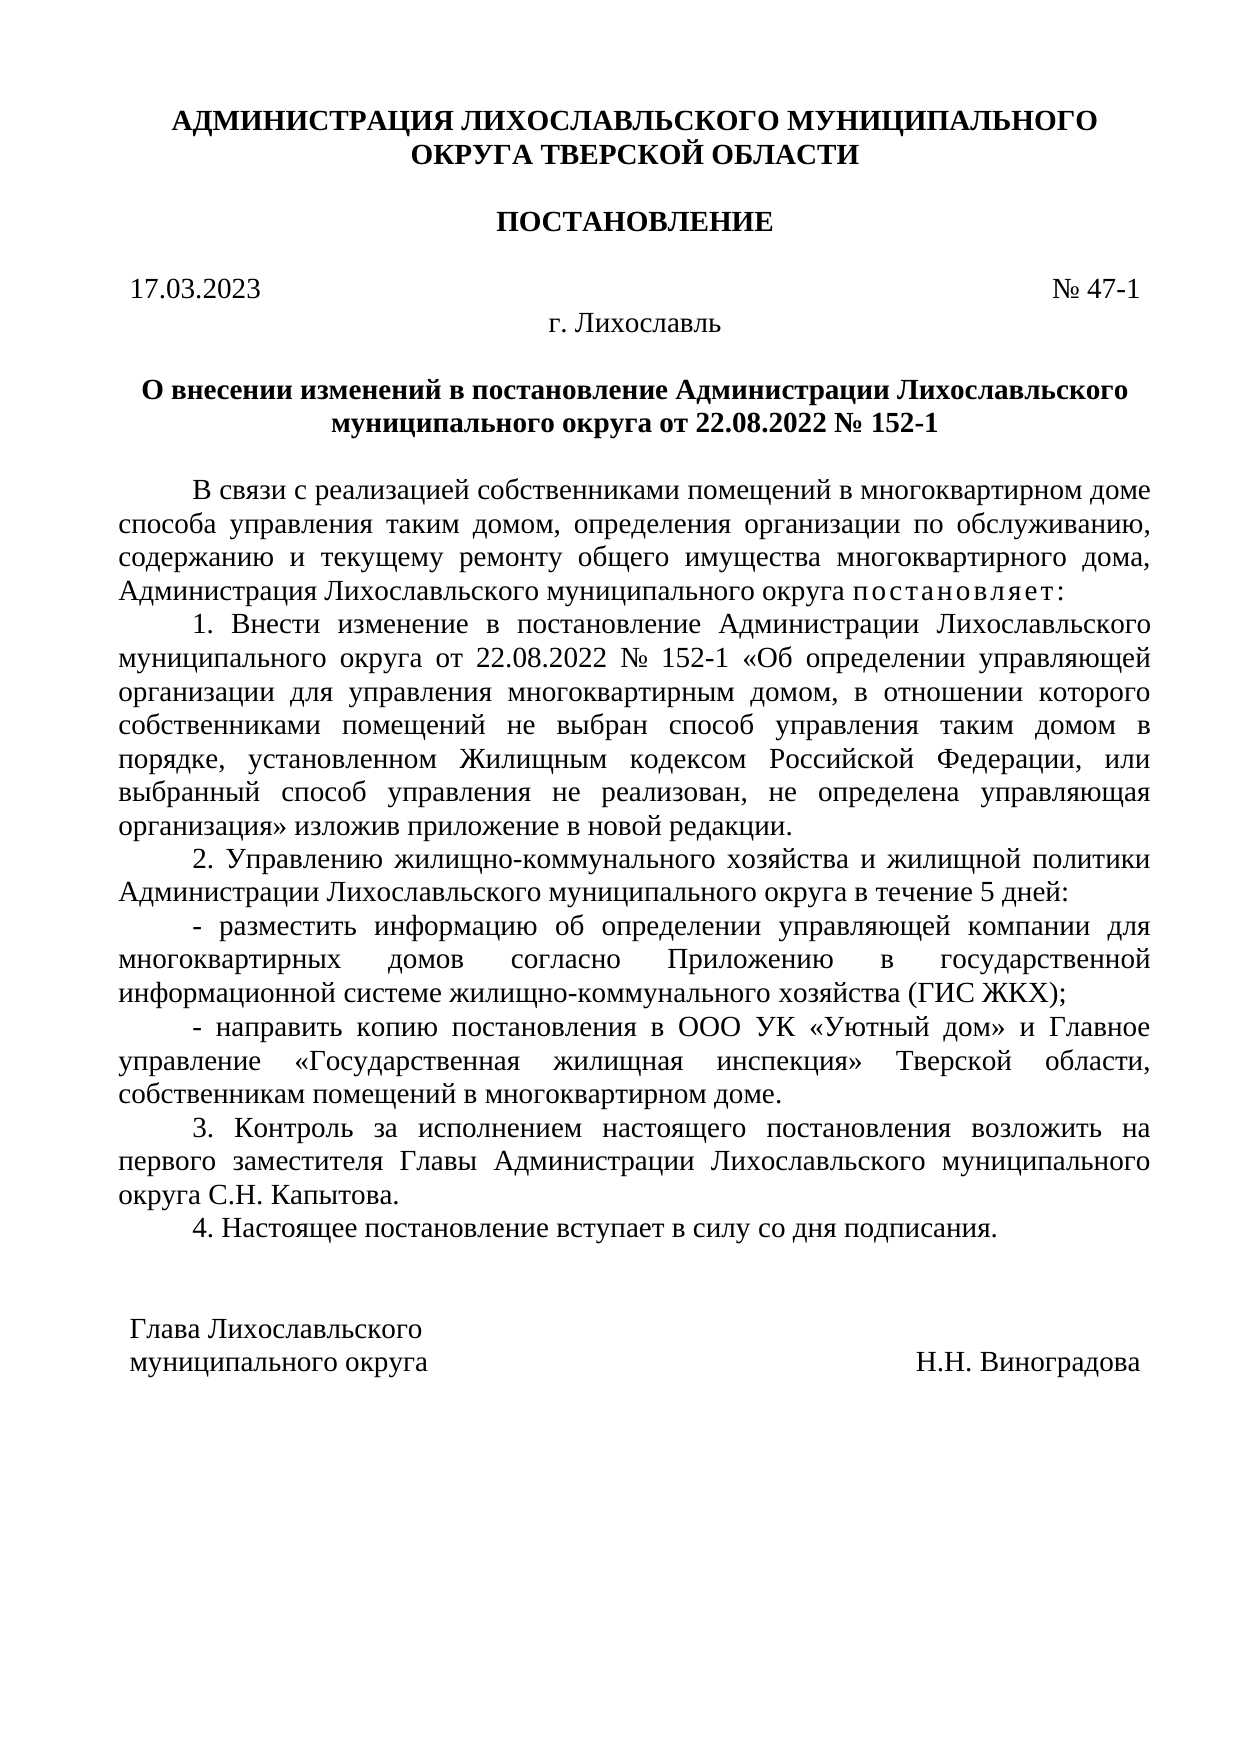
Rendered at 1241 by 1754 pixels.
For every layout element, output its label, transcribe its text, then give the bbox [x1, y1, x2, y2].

table_cell г. Лихославль [118, 305, 1152, 338]
table_header 17.03.2023 [118, 271, 638, 305]
text АДМИНИСТРАЦИЯ ЛИХОСЛАВЛЬСКОГО МУНИЦИПАЛЬНОГО ОКРУГА ТВЕРСКОЙ ОБЛАСТИ [118, 103, 1152, 171]
table_header Глава Лихославльского муниципального округа [118, 1311, 807, 1378]
text 1. Внести изменение в постановление Администрации Лихославльского муниципального округа от 22.08.2022 № 152-1 «Об определении управляющей организации для управления многоквартирным домом, в отношении которого собственниками помещений не выбран способ управления таким домом в порядке, установленном Жилищным кодексом Российской Федерации, или выбранный способ управления не реализован, не определена управляющая организация» изложив приложение в новой редакции. [118, 607, 1152, 841]
text 4. Настоящее постановление вступает в силу со дня подписания. [118, 1210, 1152, 1244]
text - направить копию постановления в ООО УК «Уютный дом» и Главное управление «Государственная жилищная инспекция» Тверской области, собственникам помещений в многоквартирном доме. [118, 1009, 1152, 1110]
table_header № 47-1 [638, 271, 1152, 305]
text 3. Контроль за исполнением настоящего постановления возложить на первого заместителя Главы Администрации Лихославльского муниципального округа С.Н. Капытова. [118, 1110, 1152, 1210]
text - разместить информацию об определении управляющей компании для многоквартирных домов согласно Приложению в государственной информационной системе жилищно-коммунального хозяйства (ГИС ЖКХ); [118, 908, 1152, 1009]
text 2. Управлению жилищно-коммунального хозяйства и жилищной политики Администрации Лихославльского муниципального округа в течение 5 дней: [118, 841, 1152, 908]
table_header Н.Н. Виноградова [807, 1311, 1152, 1378]
text В связи с реализацией собственниками помещений в многоквартирном доме способа управления таким домом, определения организации по обслуживанию, содержанию и текущему ремонту общего имущества многоквартирного дома, Администрация Лихославльского муниципального округа постановляет: [118, 472, 1152, 607]
text ПОСТАНОВЛЕНИЕ [118, 204, 1152, 238]
text О внесении изменений в постановление Администрации Лихославльского муниципального округа от 22.08.2022 № 152-1 [118, 372, 1152, 439]
